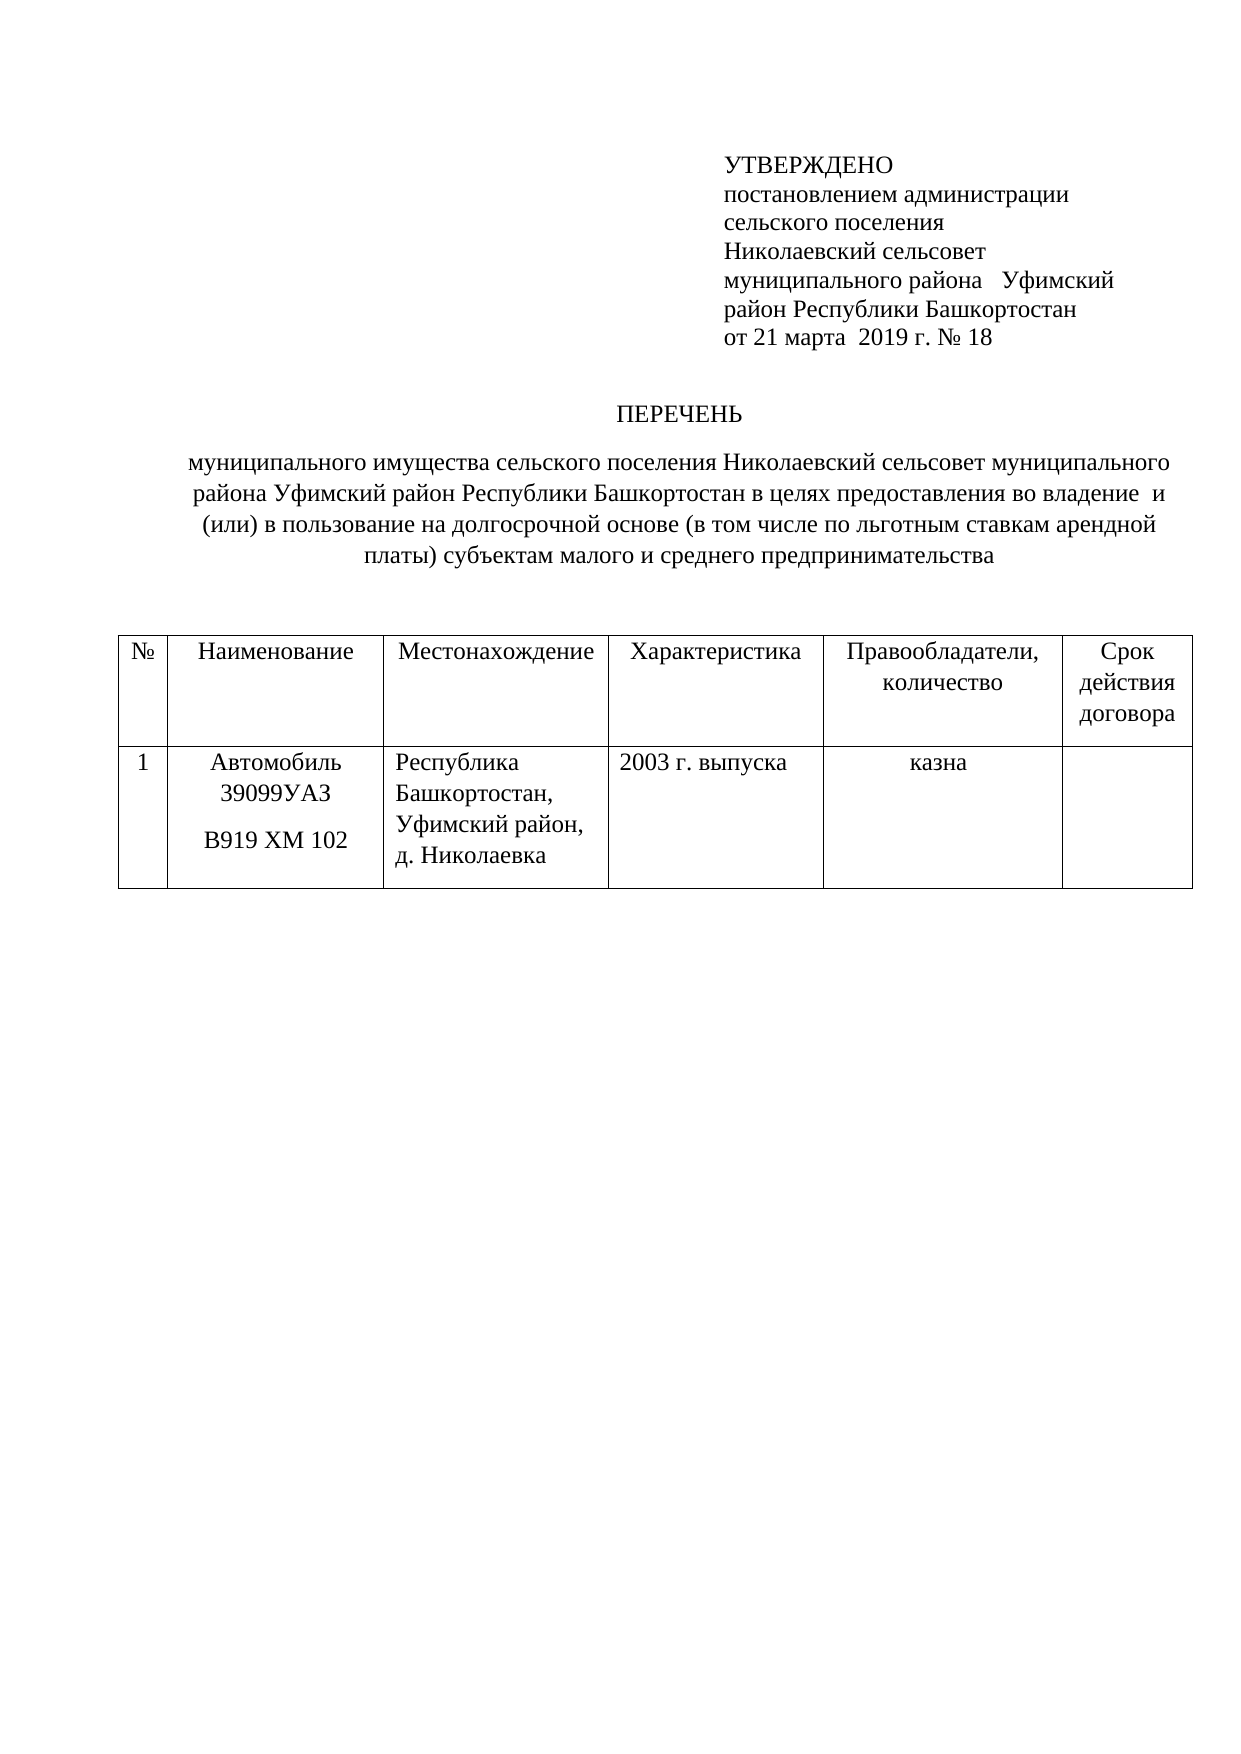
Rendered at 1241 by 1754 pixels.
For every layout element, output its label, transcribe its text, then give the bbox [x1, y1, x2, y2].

text сельского поселения [723, 207, 1181, 236]
text муниципального имущества сельского поселения Николаевский сельсовет муниципального района Уфимский район Республики Башкортостан в целях предоставления во владение и (или) в пользование на долгосрочной основе (в том числе по льготным ставкам арендной платы) субъектам малого и среднего предпринимательства [177, 447, 1181, 568]
table_cell 2003 г. выпуска [609, 747, 823, 887]
text Николаевский сельсовет [723, 236, 1181, 265]
text ПЕРЕЧЕНЬ [177, 399, 1181, 428]
text муниципального района Уфимский район Республики Башкортостан от 21 марта 2019 г. № 18 [723, 265, 1181, 351]
table_cell 1 [119, 747, 167, 887]
table_header Срок действия договора [1063, 636, 1192, 746]
table_header Характеристика [609, 636, 823, 746]
table_header № [119, 636, 167, 746]
table_cell казна [824, 747, 1062, 887]
table_cell Автомобиль 39099УАЗ В919 ХМ 102 [168, 747, 383, 887]
table_cell Республика Башкортостан, Уфимский район, д. Николаевка [384, 747, 608, 887]
table_header Правообладатели, количество [824, 636, 1062, 746]
table_header Наименование [168, 636, 383, 746]
text УТВЕРЖДЕНО постановлением администрации [723, 150, 1181, 207]
table_cell [1063, 747, 1192, 887]
table_header Местонахождение [384, 636, 608, 746]
